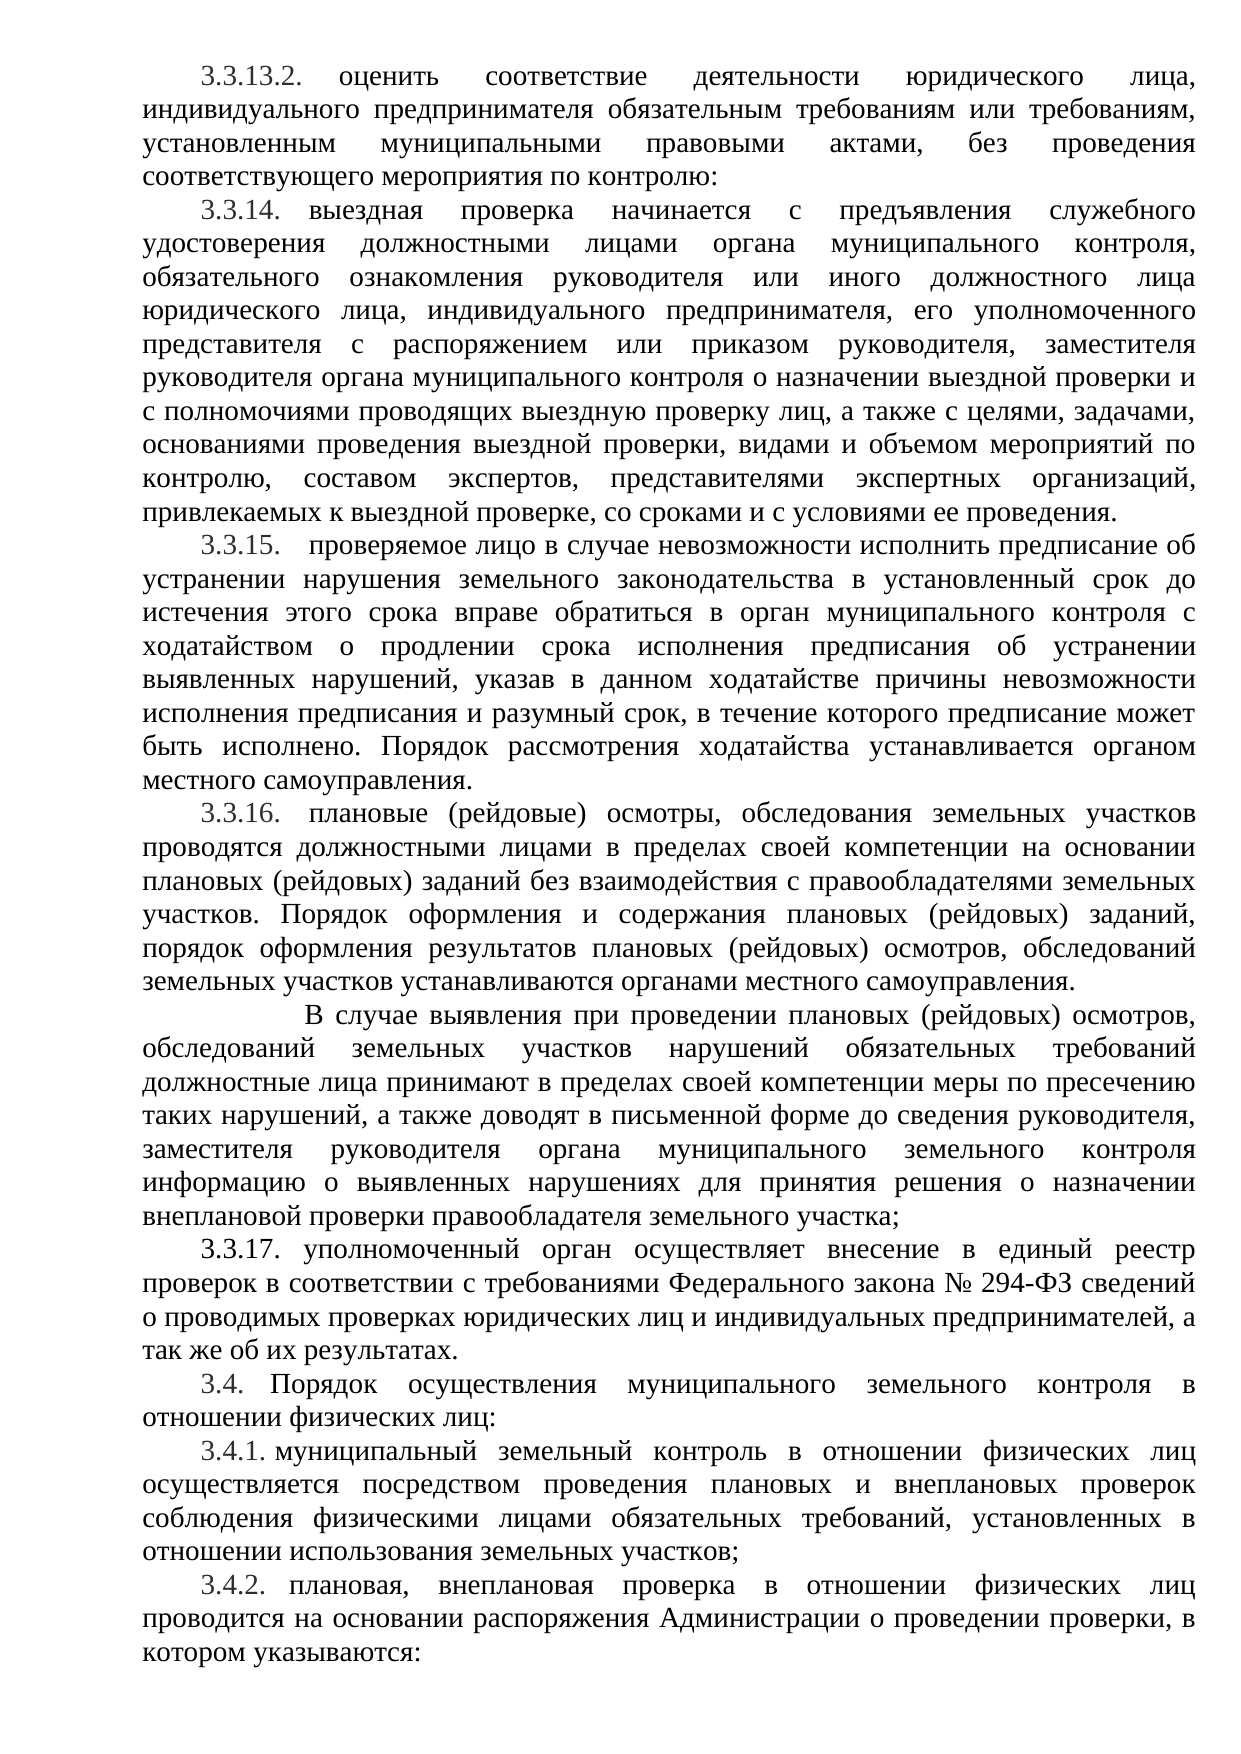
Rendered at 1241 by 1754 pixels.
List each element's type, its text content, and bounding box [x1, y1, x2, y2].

text 3.3.17. уполномоченный орган осуществляет внесение в единый реестр проверок в соответствии с требованиями Федерального закона № 294-ФЗ сведений о проводимых проверках юридических лиц и индивидуальных предпринимателей, а так же об их результатах. [142, 1232, 1197, 1366]
list оценить соответствие деятельности юридического лица, индивидуального предпринимателя обязательным требованиям или требованиям, установленным муниципальными правовыми актами, без проведения соответствующего мероприятия по контролю: [142, 58, 1197, 192]
list плановые (рейдовые) осмотры, обследования земельных участков проводятся должностными лицами в пределах своей компетенции на основании плановых (рейдовых) заданий без взаимодействия с правообладателями земельных участков. Порядок оформления и содержания плановых (рейдовых) заданий, порядок оформления результатов плановых (рейдовых) осмотров, обследований земельных участков устанавливаются органами местного самоуправления. [142, 796, 1197, 997]
list выездная проверка начинается с предъявления служебного удостоверения должностными лицами органа муниципального контроля, обязательного ознакомления руководителя или иного должностного лица юридического лица, индивидуального предпринимателя, его уполномоченного представителя с распоряжением или приказом руководителя, заместителя руководителя органа муниципального контроля о назначении выездной проверки и с полномочиями проводящих выездную проверку лиц, а также с целями, задачами, основаниями проведения выездной проверки, видами и объемом мероприятий по контролю, составом экспертов, представителями экспертных организаций, привлекаемых к выездной проверке, со сроками и с условиями ее проведения. [142, 192, 1197, 527]
text В случае выявления при проведении плановых (рейдовых) осмотров, обследований земельных участков нарушений обязательных требований должностные лица принимают в пределах своей компетенции меры по пресечению таких нарушений, а также доводят в письменной форме до сведения руководителя, заместителя руководителя органа муниципального земельного контроля информацию о выявленных нарушениях для принятия решения о назначении внеплановой проверки правообладателя земельного участка; [142, 997, 1197, 1232]
list проверяемое лицо в случае невозможности исполнить предписание об устранении нарушения земельного законодательства в установленный срок до истечения этого срока вправе обратиться в орган муниципального контроля с ходатайством о продлении срока исполнения предписания об устранении выявленных нарушений, указав в данном ходатайстве причины невозможности исполнения предписания и разумный срок, в течение которого предписание может быть исполнено. Порядок рассмотрения ходатайства устанавливается органом местного самоуправления. [142, 527, 1197, 796]
list муниципальный земельный контроль в отношении физических лиц осуществляется посредством проведения плановых и внеплановых проверок соблюдения физическими лицами обязательных требований, установленных в отношении использования земельных участков; [142, 1433, 1197, 1567]
list Порядок осуществления муниципального земельного контроля в отношении физических лиц: [142, 1366, 1197, 1433]
list плановая, внеплановая проверка в отношении физических лиц проводится на основании распоряжения Администрации о проведении проверки, в котором указываются: [142, 1567, 1197, 1668]
